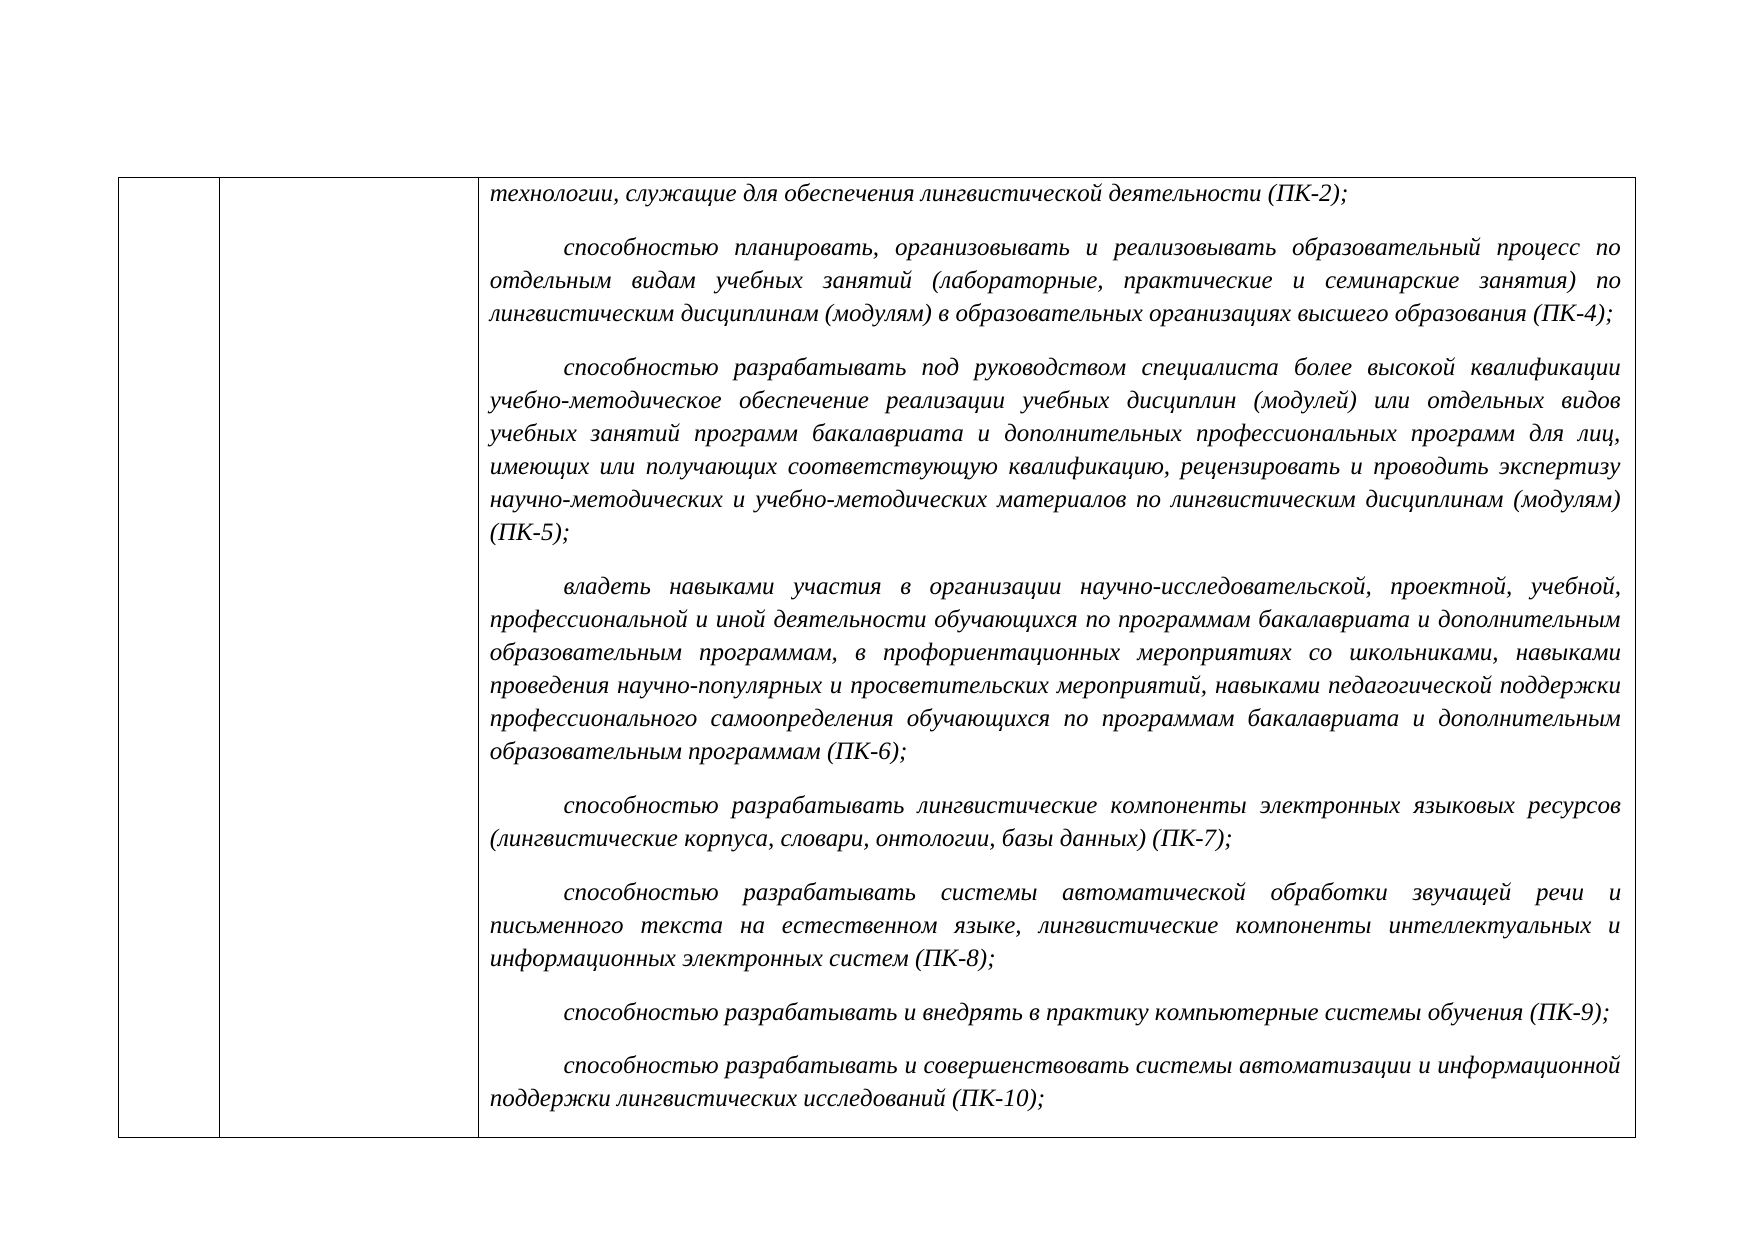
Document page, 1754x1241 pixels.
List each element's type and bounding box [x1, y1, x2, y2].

table_cell [220, 178, 478, 1137]
table_cell [479, 178, 1635, 1137]
table_cell [119, 178, 219, 1137]
